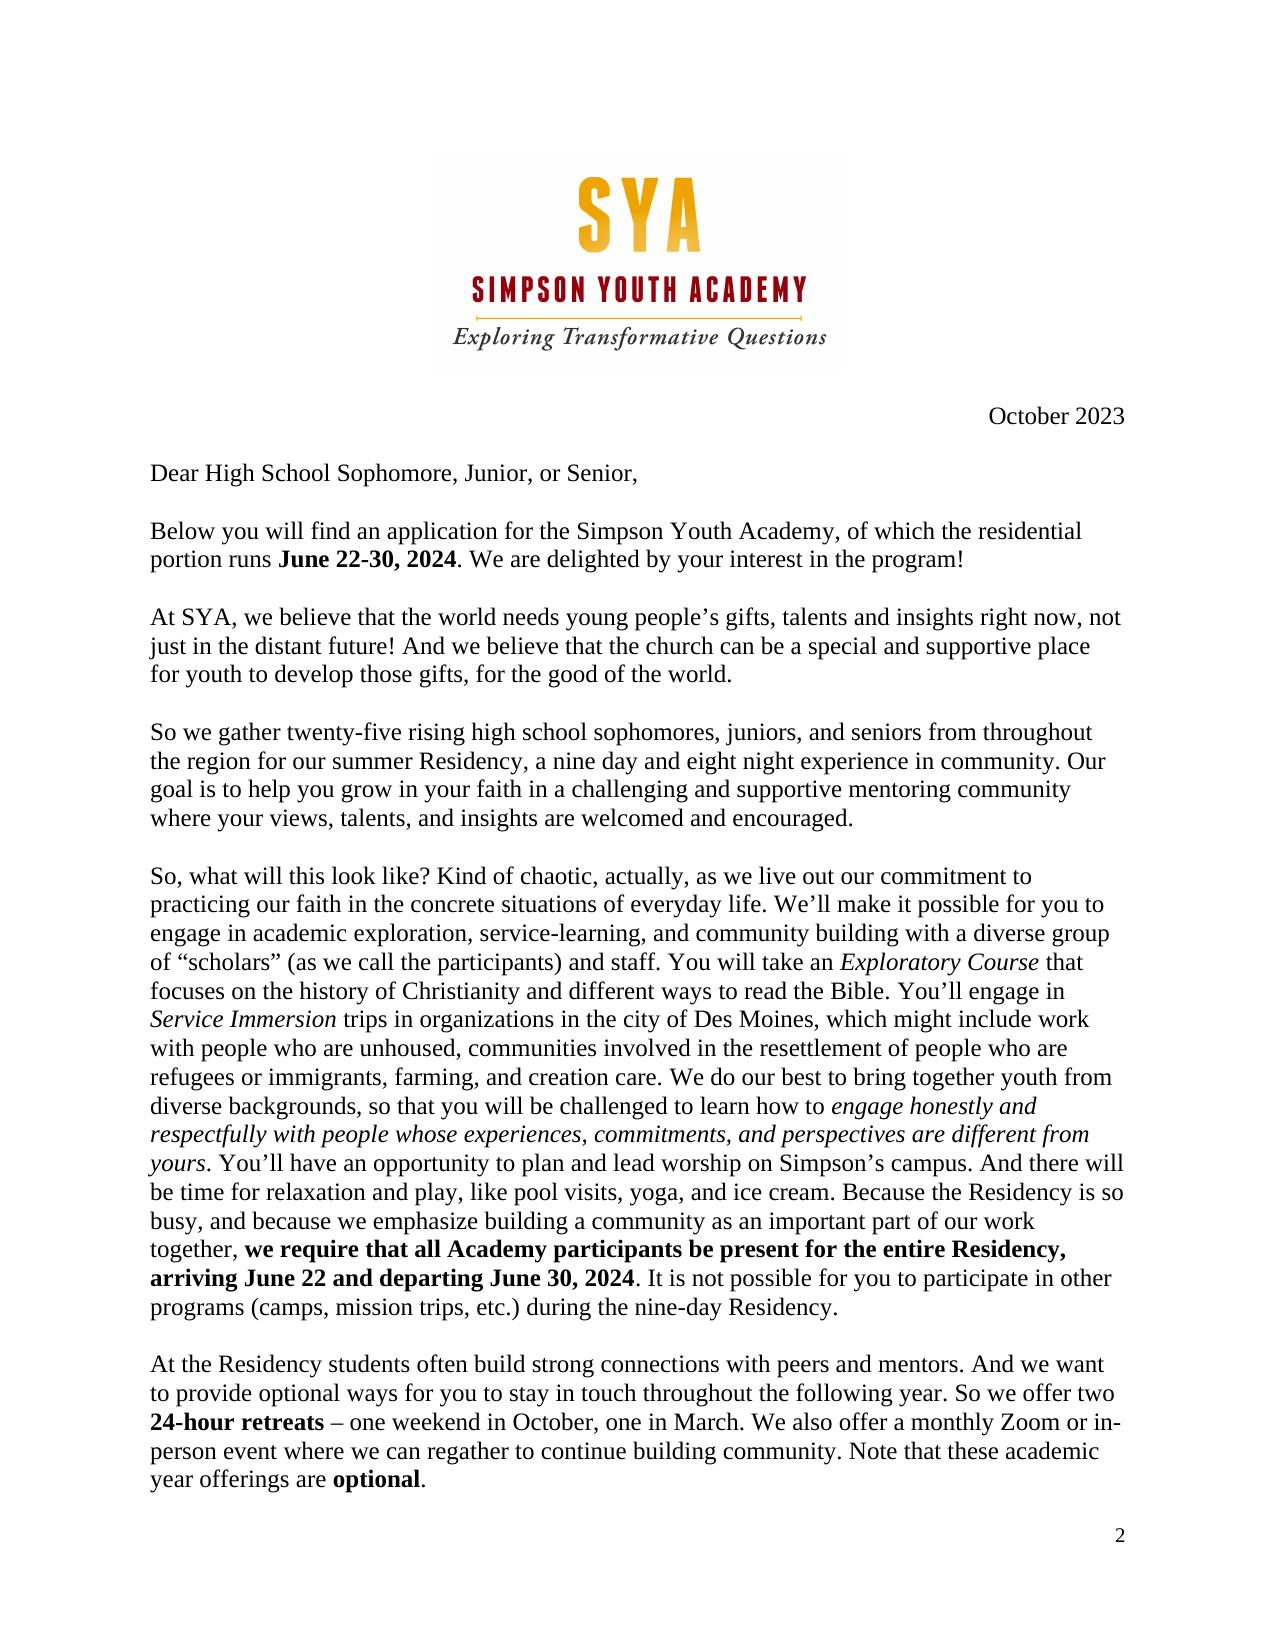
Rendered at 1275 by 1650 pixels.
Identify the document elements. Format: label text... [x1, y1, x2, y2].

text At SYA, we believe that the world needs young people’s gifts, talents and insights right now, not just in the distant future! And we believe that the church can be a special and supportive place for youth to develop those gifts, for the good of the world. [150, 602, 1125, 688]
text Below you will find an application for the Simpson Youth Academy, of which the residential portion runs June 22-30, 2024. We are delighted by your interest in the program! [150, 516, 1125, 573]
text At the Residency students often build strong connections with peers and mentors. And we want to provide optional ways for you to stay in touch throughout the following year. So we offer two 24-hour retreats – one weekend in October, one in March. We also offer a monthly Zoom or in-person event where we can regather to continue building community. Note that these academic year offerings are optional. [150, 1349, 1125, 1493]
text So we gather twenty-five rising high school sophomores, juniors, and seniors from throughout the region for our summer Residency, a nine day and eight night experience in community. Our goal is to help you grow in your faith in a challenging and supportive mentoring community where your views, talents, and insights are welcomed and encouraged. [150, 717, 1125, 832]
text Dear High School Sophomore, Junior, or Senior, [150, 458, 1125, 487]
picture [430, 150, 845, 371]
text October 2023 [150, 401, 1125, 429]
text So, what will this look like? Kind of chaotic, actually, as we live out our commitment to practicing our faith in the concrete situations of everyday life. We’ll make it possible for you to engage in academic exploration, service-learning, and community building with a diverse group of “scholars” (as we call the participants) and staff. You will take an Exploratory Course that focuses on the history of Christianity and different ways to read the Bible. You’ll engage in Service Immersion trips in organizations in the city of Des Moines, which might include work with people who are unhoused, communities involved in the resettlement of people who are refugees or immigrants, farming, and creation care. We do our best to bring together youth from diverse backgrounds, so that you will be challenged to learn how to engage honestly and respectfully with people whose experiences, commitments, and perspectives are different from yours. You’ll have an opportunity to plan and lead worship on Simpson’s campus. And there will be time for relaxation and play, like pool visits, yoga, and ice cream. Because the Residency is so busy, and because we emphasize building a community as an important part of our work together, we require that all Academy participants be present for the entire Residency, arriving June 22 and departing June 30, 2024. It is not possible for you to participate in other programs (camps, mission trips, etc.) during the nine-day Residency. [150, 861, 1125, 1321]
